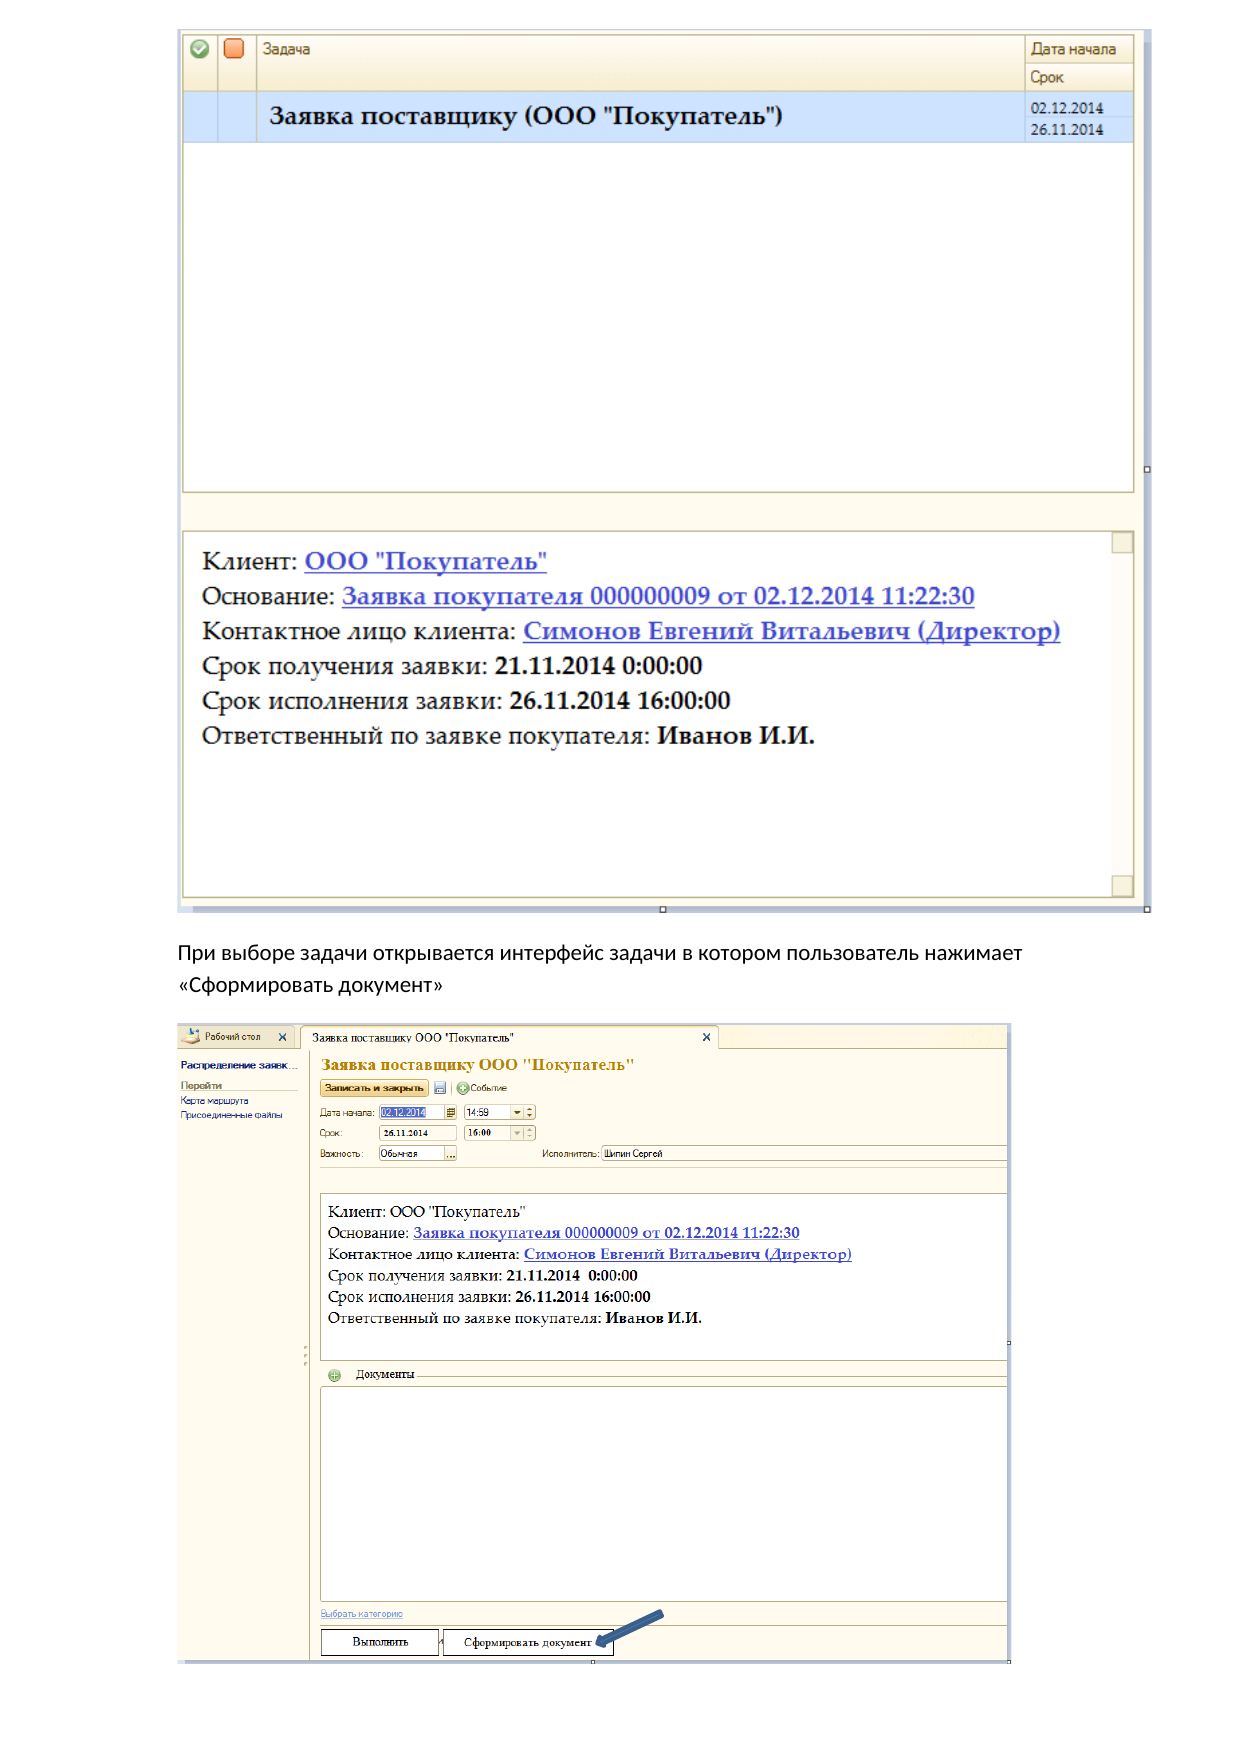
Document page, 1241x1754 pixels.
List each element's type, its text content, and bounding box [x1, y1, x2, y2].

text При выборе задачи открывается интерфейс задачи в котором пользователь нажимает «Сформировать документ» [177, 938, 1152, 998]
picture [177, 29, 1152, 913]
picture [177, 1023, 1012, 1664]
